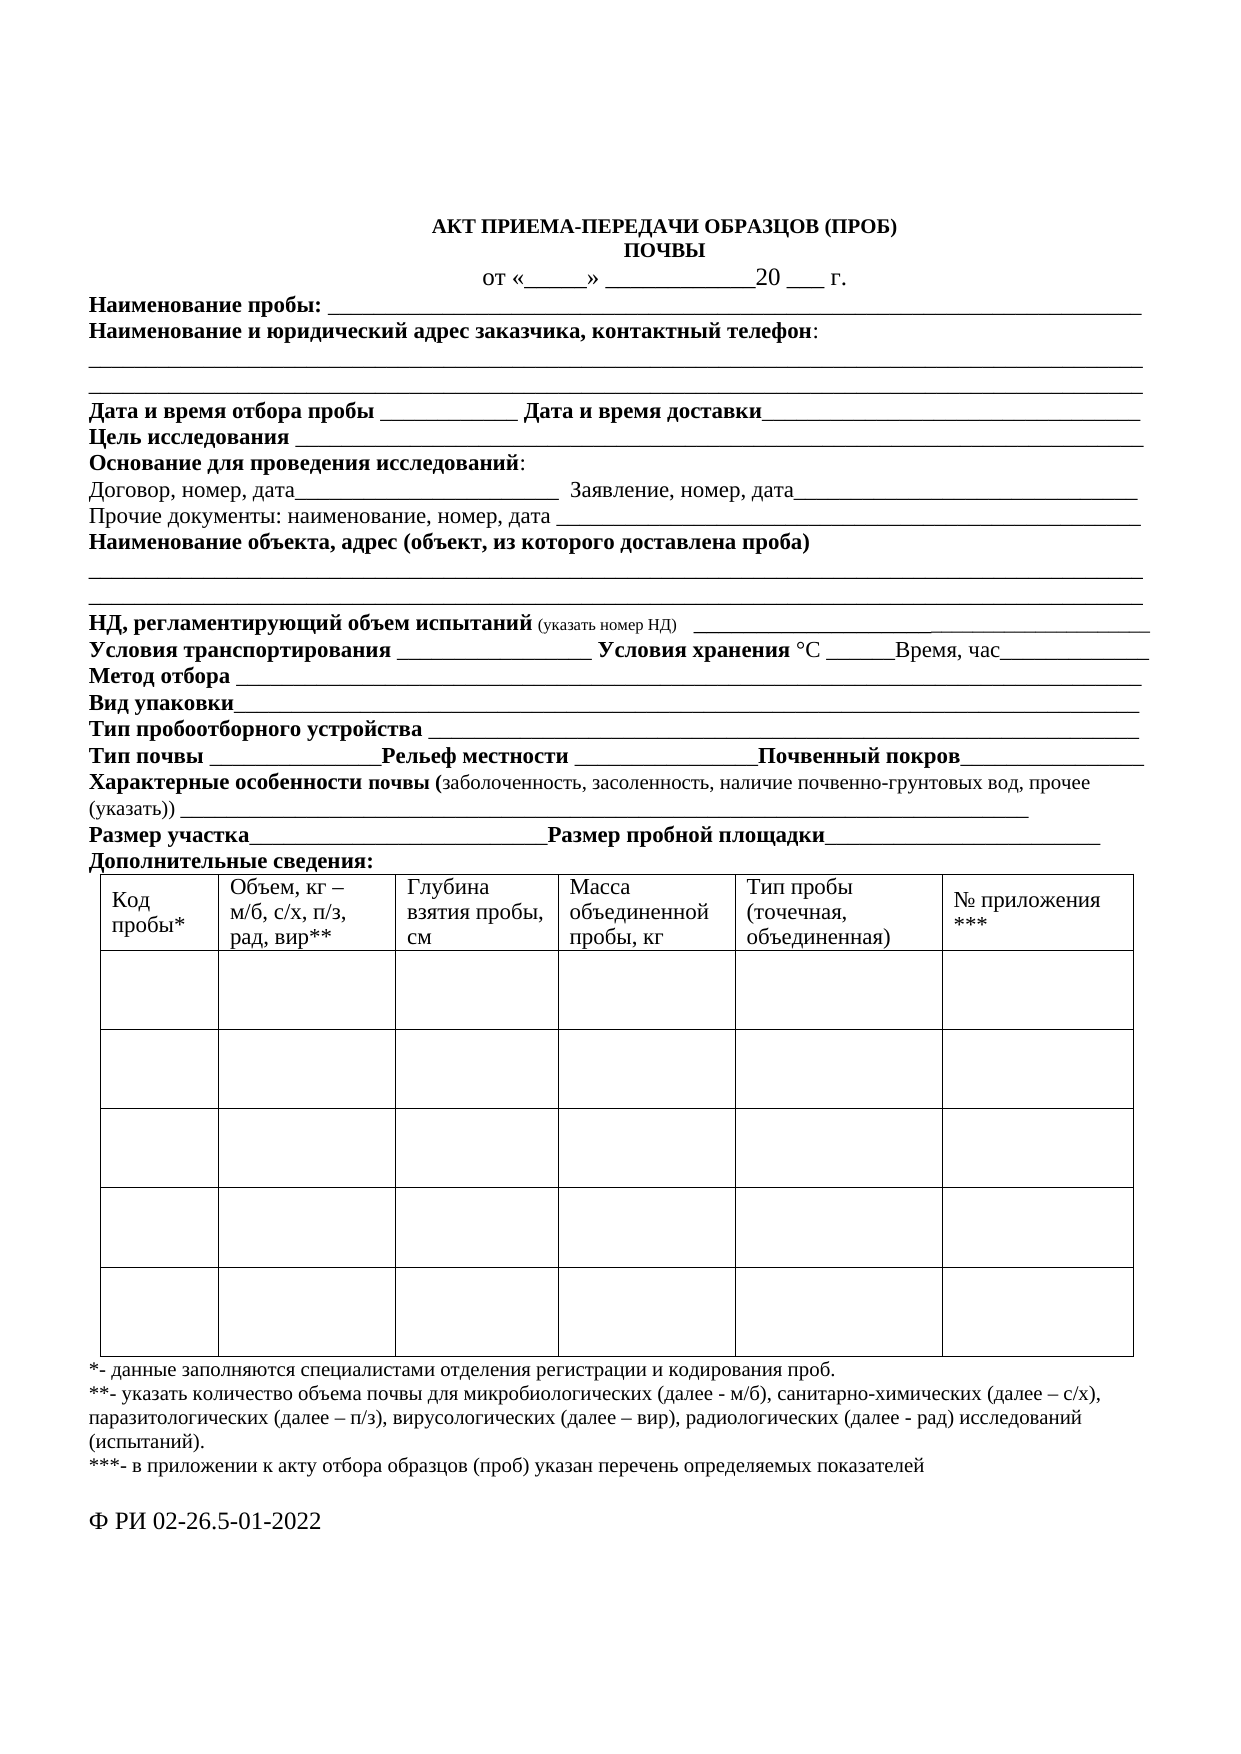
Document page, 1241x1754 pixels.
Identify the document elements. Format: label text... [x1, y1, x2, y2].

text *- данные заполняются специалистами отделения регистрации и кодирования проб. [88, 1357, 1152, 1381]
text Вид упаковки_______________________________________________________________________________ [88, 689, 1152, 715]
table_cell [396, 1030, 558, 1108]
text Наименование объекта, адрес (объект, из которого доставлена проба) [88, 528, 1152, 555]
text Метод отбора _______________________________________________________________________________ [88, 663, 1152, 689]
text Основание для проведения исследований: [88, 449, 1152, 476]
table_cell [559, 1109, 735, 1187]
text Характерные особенности почвы (заболоченность, засоленность, наличие почвенно-грунтовых вод, прочее (указать)) __________________________________________________________________________ [88, 768, 1152, 821]
table_cell [559, 1268, 735, 1356]
table_cell [943, 1030, 1133, 1108]
table_cell [219, 1188, 395, 1267]
table_cell [943, 1109, 1133, 1187]
table_cell [943, 1268, 1133, 1356]
table_cell [396, 1109, 558, 1187]
text НД, регламентирующий объем испытаний (указать номер НД) ________________________________________ [88, 607, 1152, 636]
table_cell [101, 1188, 218, 1267]
text от «_____» ____________20 ___ г. [177, 262, 1152, 291]
table_cell [219, 1109, 395, 1187]
table_cell [101, 1109, 218, 1187]
text ***- в приложении к акту отбора образцов (проб) указан перечень определяемых показателей [88, 1453, 1152, 1477]
table_cell [736, 951, 942, 1029]
text ________________________________________________________________________________________________________________________________________________________________________________________ [88, 555, 1152, 607]
text Тип почвы _______________Рельеф местности ________________Почвенный покров________________ [88, 742, 1152, 768]
text Условия транспортирования _________________ Условия хранения °С ______Время, час_____________ [88, 636, 1152, 663]
text Цель исследования __________________________________________________________________________ [88, 423, 1152, 449]
table_cell [559, 1030, 735, 1108]
text **- указать количество объема почвы для микробиологических (далее - м/б), санитарно-химических (далее – с/х), паразитологических (далее – п/з), вирусологических (далее – вир), радиологических (далее - рад) исследований (испытаний). [88, 1381, 1152, 1453]
table_cell [943, 1188, 1133, 1267]
table_cell [219, 951, 395, 1029]
table_header Тип пробы (точечная, объединенная) [736, 875, 942, 949]
table_cell [736, 1268, 942, 1356]
table_cell [101, 951, 218, 1029]
table_cell [396, 1268, 558, 1356]
text Дата и время отбора пробы ____________ Дата и время доставки_________________________________ [88, 397, 1152, 423]
table_cell [943, 951, 1133, 1029]
table_cell [101, 1030, 218, 1108]
text Дополнительные сведения: [88, 847, 1152, 873]
text Ф РИ 02-26.5-01-2022 [88, 1506, 1152, 1535]
table_cell [101, 1268, 218, 1356]
text Тип пробоотборного устройства ______________________________________________________________ [88, 715, 1152, 742]
table_header № приложения *** [943, 875, 1133, 949]
table_cell [219, 1030, 395, 1108]
text Наименование пробы: _______________________________________________________________________ [88, 291, 1152, 318]
table_header Глубина взятия пробы, см [396, 875, 558, 949]
table_cell [396, 951, 558, 1029]
text Прочие документы: наименование, номер, дата ___________________________________________________ [88, 502, 1152, 528]
table_cell [219, 1268, 395, 1356]
table_header Масса объединенной пробы, кг [559, 875, 735, 949]
table_cell [559, 1188, 735, 1267]
text Размер участка__________________________Размер пробной площадки________________________ [88, 821, 1152, 847]
table_cell [736, 1109, 942, 1187]
table_cell [736, 1030, 942, 1108]
text АКТ ПРИЕМА-ПЕРЕДАЧИ ОБРАЗЦОВ (ПРОБ) [177, 214, 1152, 238]
text ПОЧВЫ [177, 238, 1152, 262]
table_cell [736, 1188, 942, 1267]
table_header Объем, кг – м/б, с/х, п/з, рад, вир** [219, 875, 395, 949]
table_cell [559, 951, 735, 1029]
table_header Код пробы* [101, 875, 218, 949]
table_cell [396, 1188, 558, 1267]
text Договор, номер, дата_______________________ Заявление, номер, дата______________________________ [88, 476, 1152, 502]
text Наименование и юридический адрес заказчика, контактный телефон: ________________________________________________________________________________________________________________________________________________________________________________________ [88, 318, 1152, 397]
